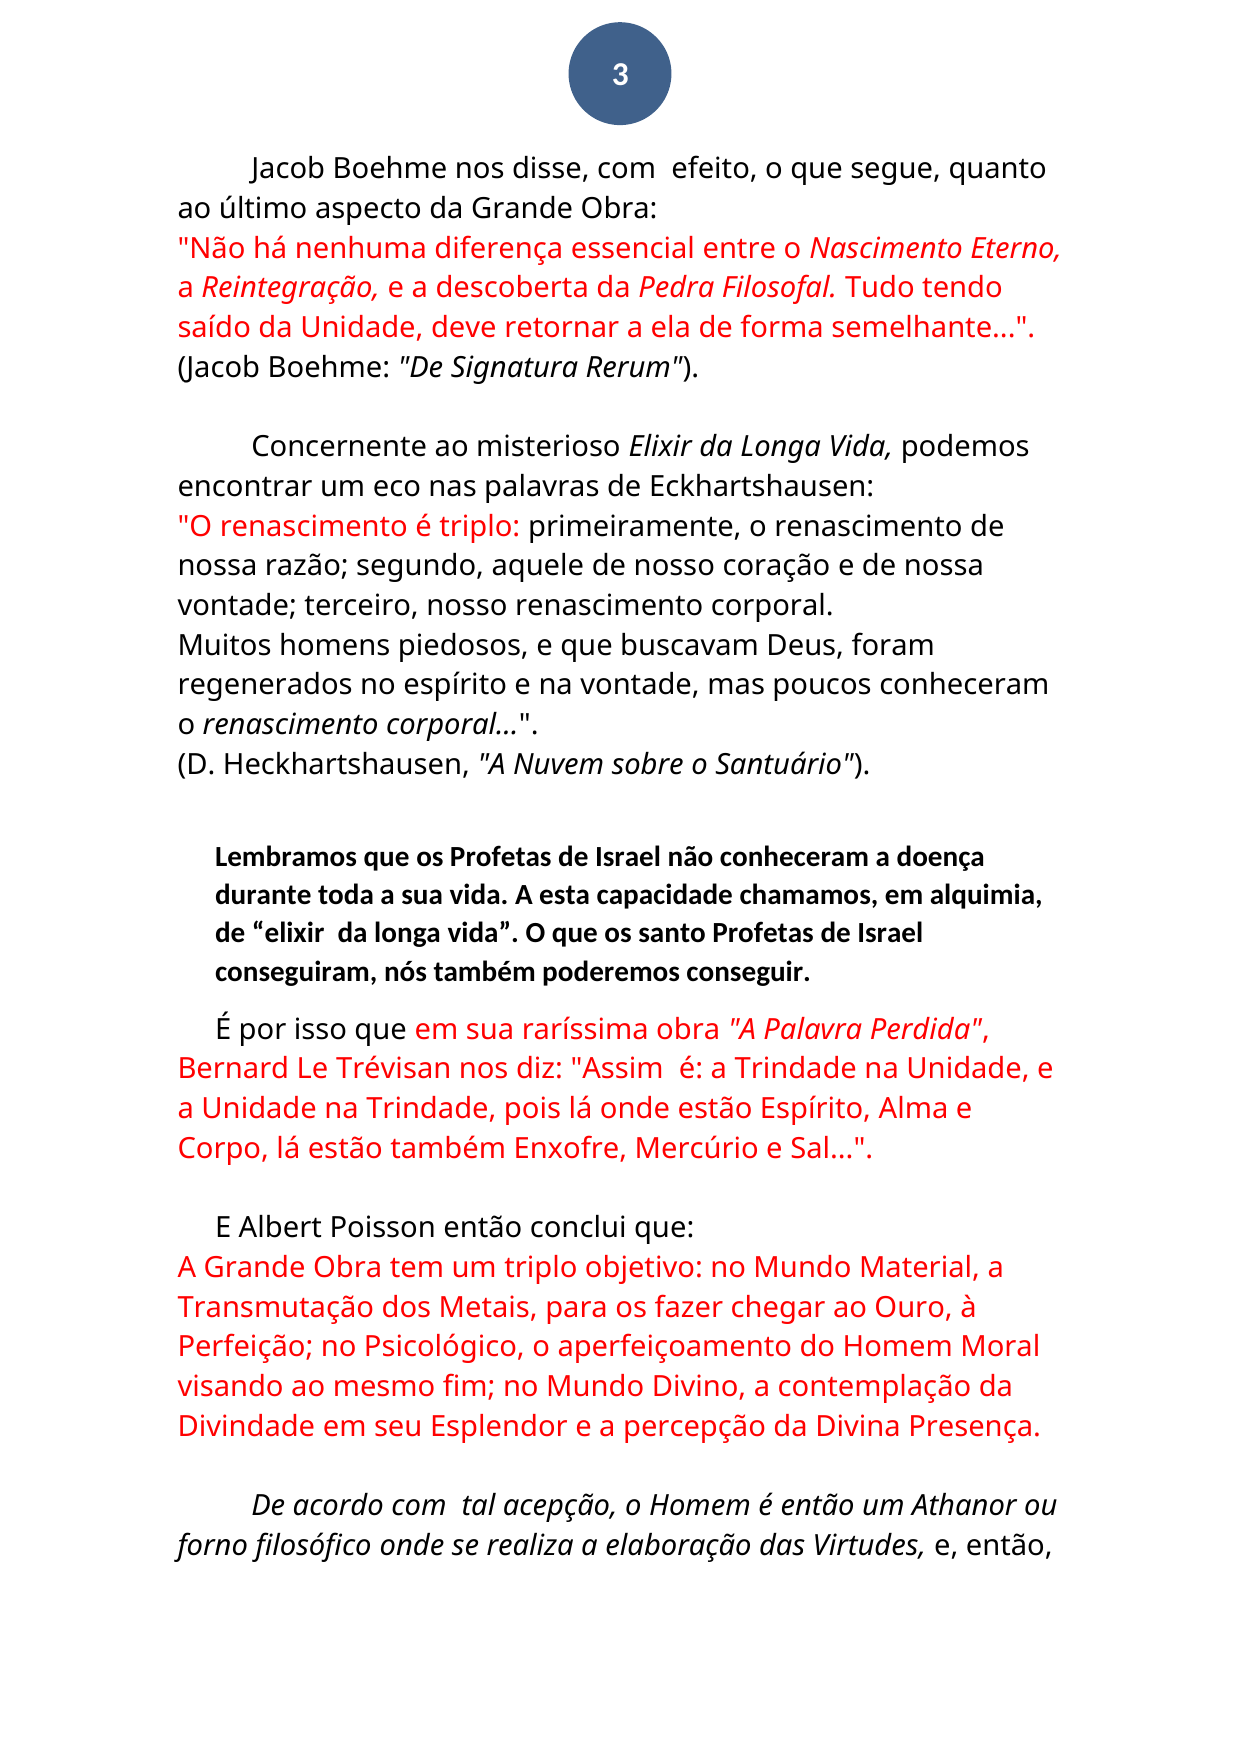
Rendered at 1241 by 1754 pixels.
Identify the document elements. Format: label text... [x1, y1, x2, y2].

text É por isso que em sua raríssima obra "A Palavra Perdida", Bernard Le Trévisan nos diz: "Assim é: a Trindade na Unidade, e a Unidade na Trindade, pois lá onde estão Espírito, Alma e Corpo, lá estão também Enxofre, Mercúrio e Sal...". [177, 1008, 1063, 1167]
text a Reintegração, e a descoberta da Pedra Filosofal. Tudo tendo saído da Unidade, deve retornar a ela de forma semelhante...". [177, 267, 1063, 346]
text Jacob Boehme nos disse, com efeito, o que segue, quanto ao último aspecto da Grande Obra: [177, 148, 1063, 227]
text Muitos homens piedosos, e que buscavam Deus, foram regenerados no espírito e na vontade, mas poucos conheceram o renascimento corporal...". [177, 624, 1063, 743]
text "Não há nenhuma diferença essencial entre o Nascimento Eterno, [177, 227, 1063, 267]
text A Grande Obra tem um triplo objetivo: no Mundo Material, a Transmutação dos Metais, para os fazer chegar ao Ouro, à Perfeição; no Psicológico, o aperfeiçoamento do Homem Moral visando ao mesmo fim; no Mundo Divino, a contemplação da Divindade em seu Esplendor e a percepção da Divina Presença. [177, 1246, 1063, 1445]
text (Jacob Boehme: "De Signatura Rerum"). [177, 346, 1063, 386]
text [177, 1484, 1063, 1564]
text (D. Heckhartshausen, "A Nuvem sobre o Santuário"). [177, 743, 1063, 783]
text Concernente ao misterioso Elixir da Longa Vida, podemos encontrar um eco nas palavras de Eckhartshausen: [177, 425, 1063, 505]
text E Albert Poisson então conclui que: [177, 1207, 1063, 1246]
text "O renascimento é triplo: primeiramente, o renascimento de nossa razão; segundo, aquele de nosso coração e de nossa vontade; terceiro, nosso renascimento corporal. [177, 505, 1063, 624]
text Lembramos que os Profetas de Israel não conheceram a doença durante toda a sua vida. A esta capacidade chamamos, em alquimia, de “elixir da longa vida”. O que os santo Profetas de Israel conseguiram, nós também poderemos conseguir. [215, 838, 1063, 989]
